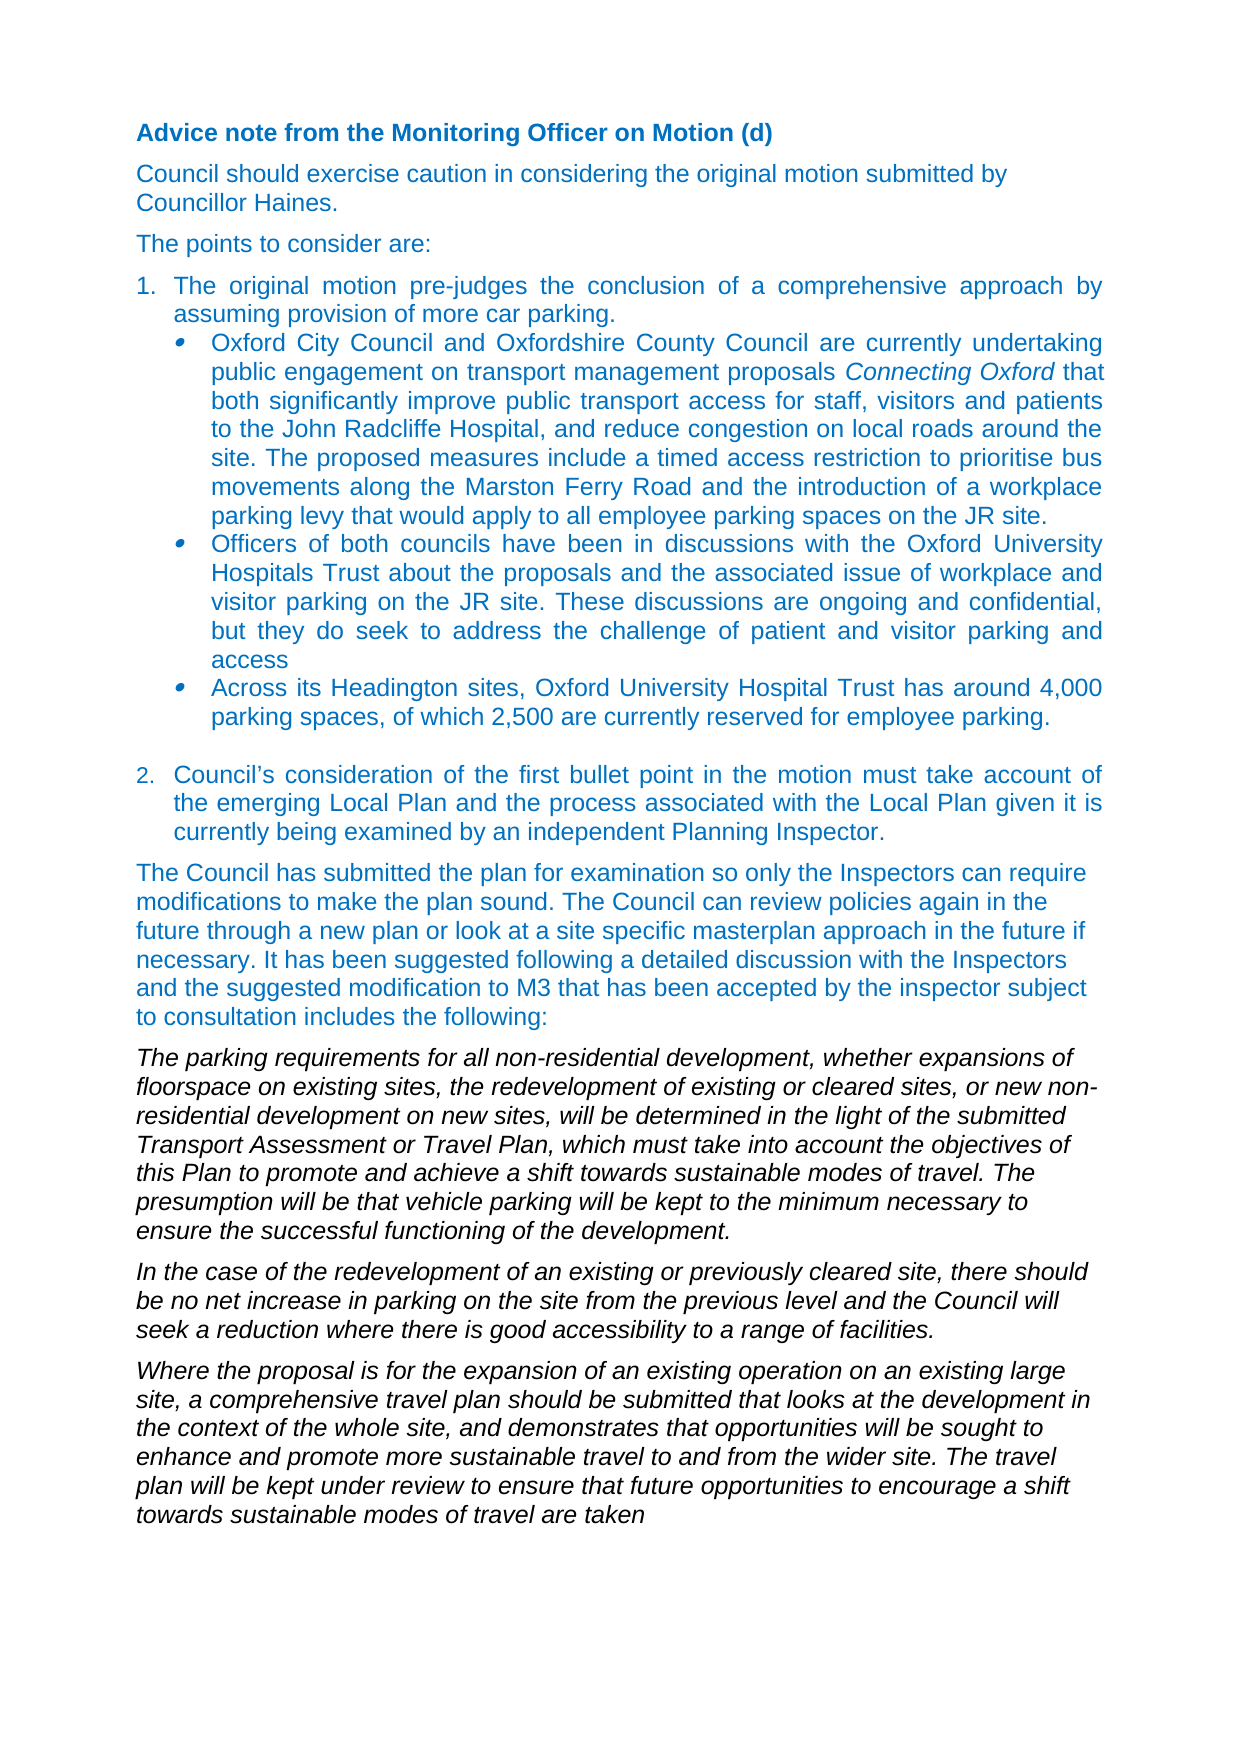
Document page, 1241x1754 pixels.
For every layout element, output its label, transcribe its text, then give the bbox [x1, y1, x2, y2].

list Council’s consideration of the first bullet point in the motion must take account of the emerging Local Plan and the process associated with the Local Plan given it is currently being examined by an independent Planning Inspector. [136, 760, 1104, 846]
text In the case of the redevelopment of an existing or previously cleared site, there should be no net increase in parking on the site from the previous level and the Council will seek a reduction where there is good accessibility to a range of facilities. [136, 1257, 1104, 1343]
list The original motion pre-judges the conclusion of a comprehensive approach by assuming provision of more car parking. [136, 271, 1104, 328]
list Officers of both councils have been in discussions with the Oxford University Hospitals Trust about the proposals and the associated issue of workplace and visitor parking on the JR site. These discussions are ongoing and confidential, but they do seek to address the challenge of patient and visitor parking and access [173, 529, 1104, 673]
text Where the proposal is for the expansion of an existing operation on an existing large site, a comprehensive travel plan should be submitted that looks at the development in the context of the whole site, and demonstrates that opportunities will be sought to enhance and promote more sustainable travel to and from the wider site. The travel plan will be kept under review to ensure that future opportunities to encourage a shift towards sustainable modes of travel are taken [136, 1356, 1104, 1528]
text Advice note from the Monitoring Officer on Motion (d) [136, 118, 1104, 147]
text The parking requirements for all non-residential development, whether expansions of floorspace on existing sites, the redevelopment of existing or cleared sites, or new non-residential development on new sites, will be determined in the light of the submitted Transport Assessment or Travel Plan, which must take into account the objectives of this Plan to promote and achieve a shift towards sustainable modes of travel. The presumption will be that vehicle parking will be kept to the minimum necessary to ensure the successful functioning of the development. [136, 1043, 1104, 1245]
text The Council has submitted the plan for examination so only the Inspectors can require modifications to make the plan sound. The Council can review policies again in the future through a new plan or look at a site specific masterplan approach in the future if necessary. It has been suggested following a detailed discussion with the Inspectors and the suggested modification to M3 that has been accepted by the inspector subject to consultation includes the following: [136, 858, 1104, 1031]
text Council should exercise caution in considering the original motion submitted by Councillor Haines. [136, 159, 1104, 217]
list Oxford City Council and Oxfordshire County Council are currently undertaking public engagement on transport management proposals Connecting Oxford that both significantly improve public transport access for staff, visitors and patients to the John Radcliffe Hospital, and reduce congestion on local roads around the site. The proposed measures include a timed access restriction to prioritise bus movements along the Marston Ferry Road and the introduction of a workplace parking levy that would apply to all employee parking spaces on the JR site. [173, 328, 1104, 529]
list Across its Headington sites, Oxford University Hospital Trust has around 4,000 parking spaces, of which 2,500 are currently reserved for employee parking. [173, 673, 1104, 731]
text The points to consider are: [136, 229, 1104, 258]
